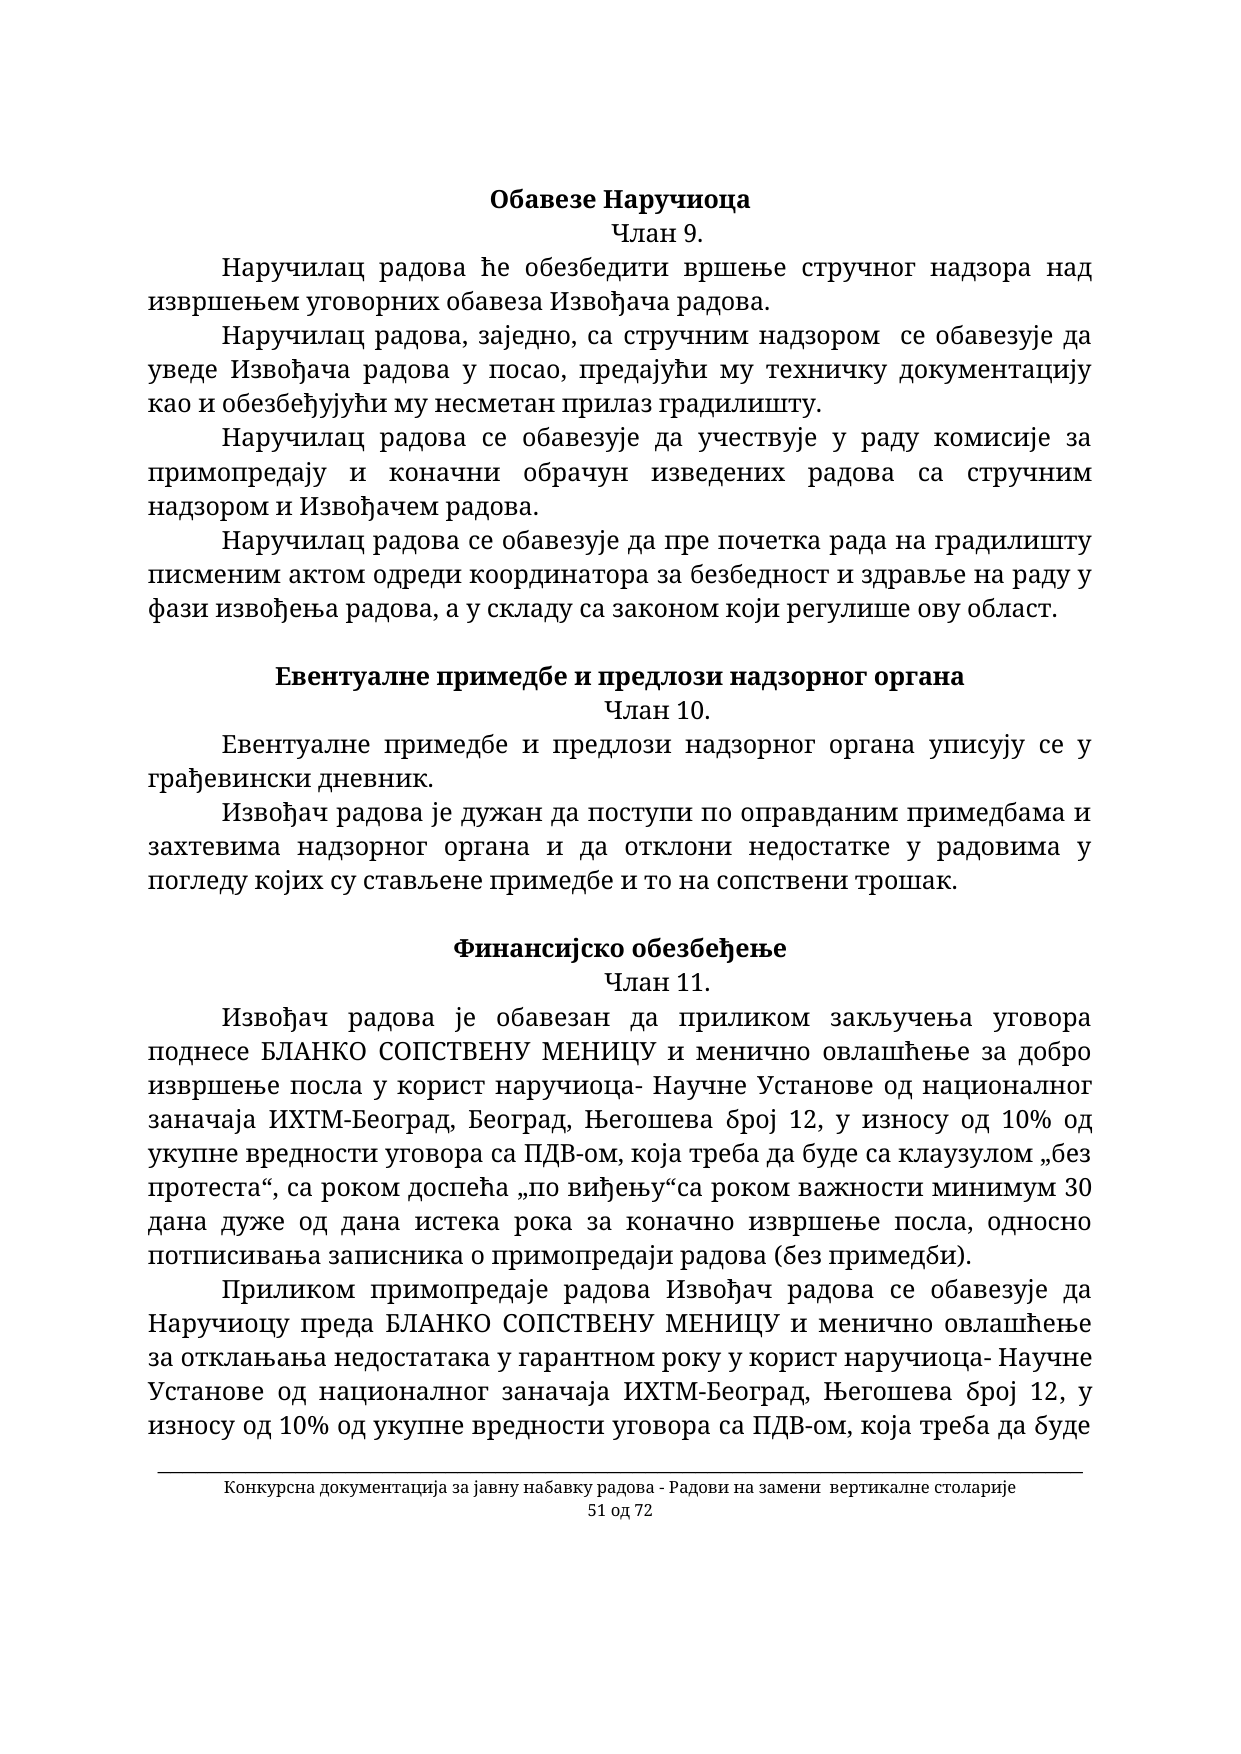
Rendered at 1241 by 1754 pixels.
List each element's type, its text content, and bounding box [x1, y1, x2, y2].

text Члан 10. [222, 693, 1093, 727]
text Евентуалне примедбе и предлози надзорног органа уписују се у грађевински дневник. [148, 727, 1093, 795]
text Евентуалне примедбе и предлози надзорног органа [148, 658, 1093, 693]
text Обавезе Наручиоца [148, 182, 1093, 216]
text Извођач радова је дужан да поступи по оправданим примедбама и захтевима надзорног органа и да отклони недостатке у радовима у погледу којих су стављене примедбе и то на сопствени трошак. [148, 795, 1093, 897]
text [148, 1272, 1093, 1442]
text Наручилац радова, заједно, са стручним надзором се обавезује да уведе Извођача радова у посао, предајући му техничку документацију као и обезбеђујући му несметан прилаз градилишту. [148, 318, 1093, 420]
text Члан 9. [222, 216, 1093, 250]
text Наручилац радова се обавезује да учествује у раду комисије за примопредају и коначни обрачун изведених радова са стручним надзором и Извођачем радова. [148, 420, 1093, 522]
text Финансијско обезбеђење [148, 931, 1093, 965]
text Наручилац радова ће обезбедити вршење стручног надзора над извршењем уговорних обавеза Извођача радова. [148, 250, 1093, 318]
text Наручилац радова се обавезује да пре почетка рада на градилишту писменим актом одреди координатора за безбедност и здравље на раду у фази извођења радова, а у складу са законом који регулише ову област. [148, 522, 1093, 624]
text Члан 11. [222, 965, 1093, 999]
text Извођач радова је обавезан да приликом закључења уговора поднесе БЛАНКО СОПСТВЕНУ МЕНИЦУ и менично овлашћење за добро извршење посла у корист наручиоца- Научне Установе од националног заначаја ИХТМ-Београд, Београд, Његошева број 12, у износу од 10% од укупне вредности уговора са ПДВ-ом, која треба да буде са клаузулом „без протеста“, са роком доспећа „по виђењу“са роком важности минимум 30 дана дуже од дана истека рока за коначно извршење посла, односно потписивања записника о примопредаји радова (без примедби). [148, 999, 1093, 1272]
